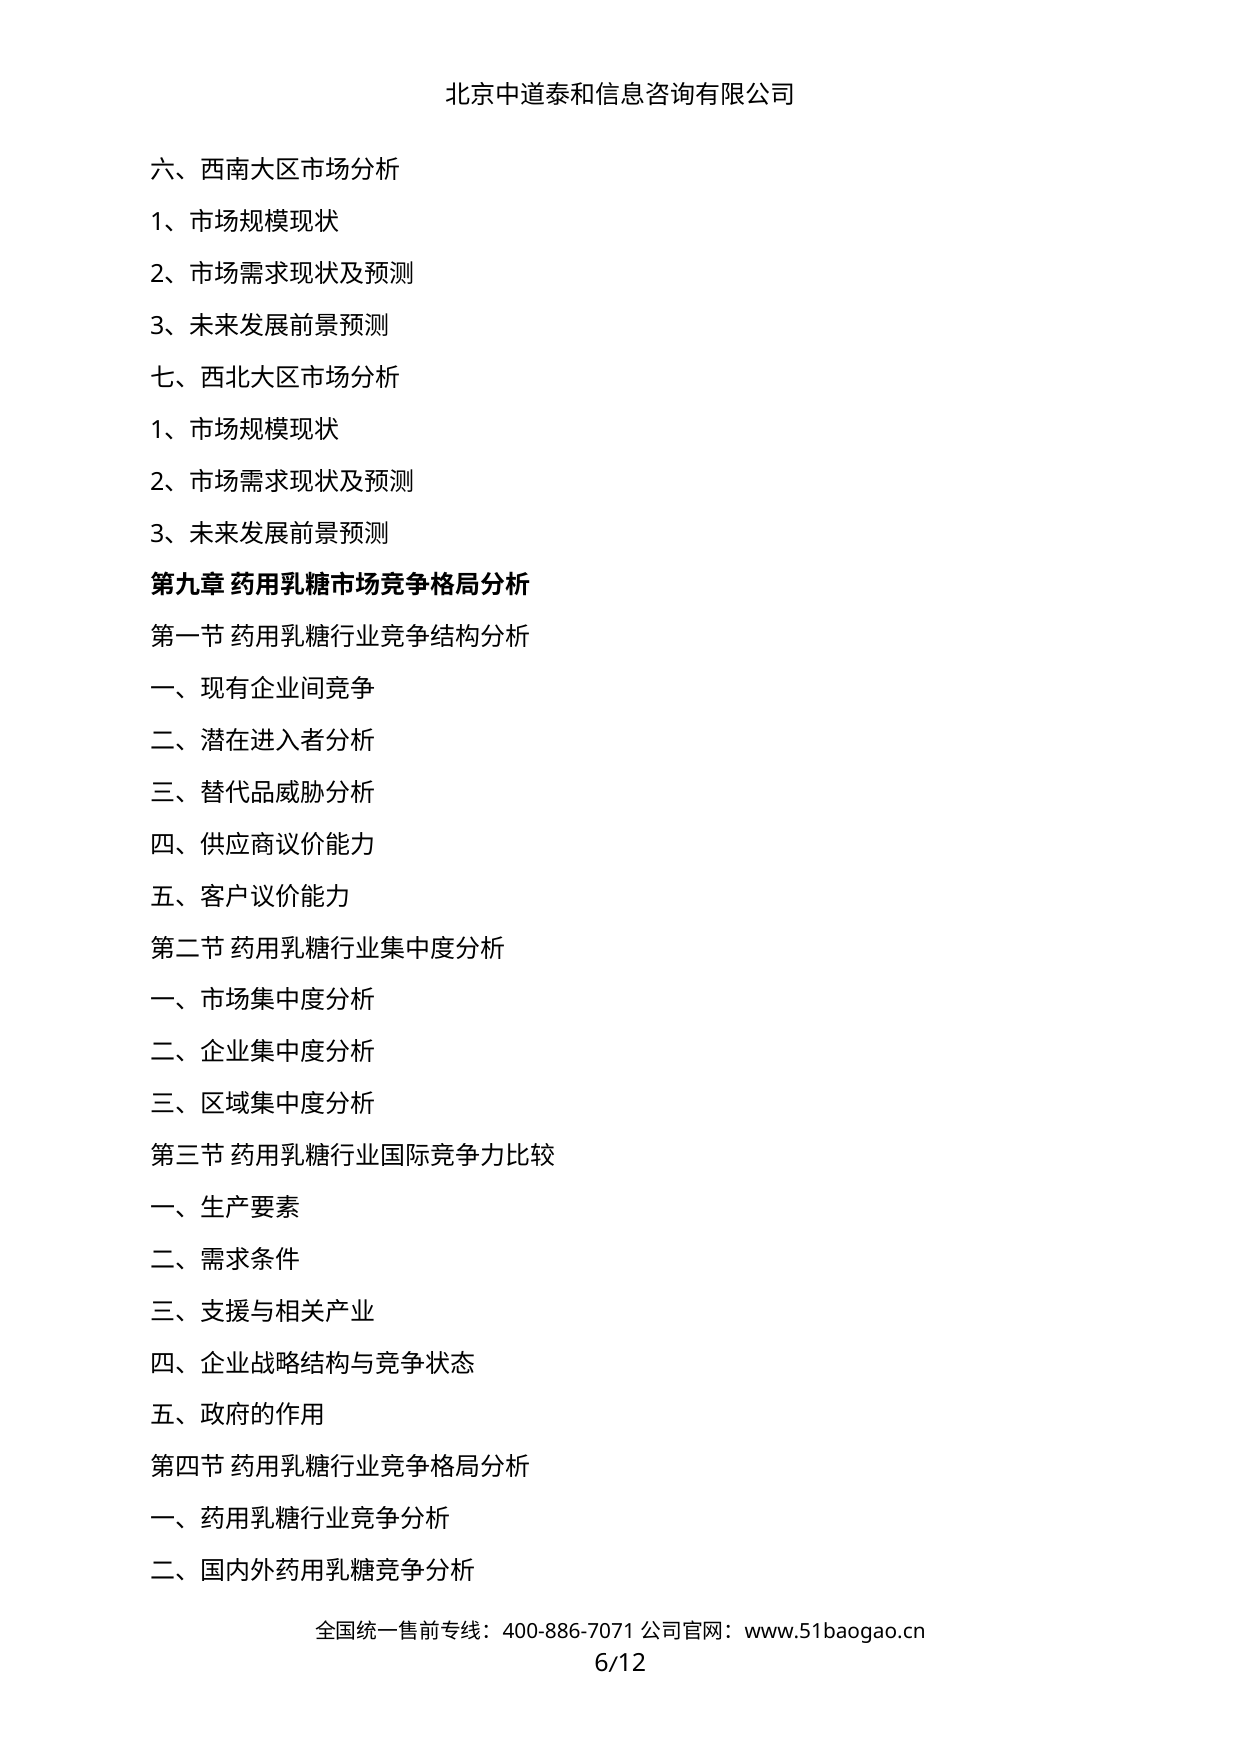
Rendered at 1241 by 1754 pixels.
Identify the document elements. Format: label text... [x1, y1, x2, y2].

text 四、企业战略结构与竞争状态 [150, 1343, 1090, 1379]
text 五、政府的作用 [150, 1395, 1090, 1431]
text 第九章 药用乳糖市场竞争格局分析 [150, 565, 1090, 601]
text 六、西南大区市场分析 [150, 150, 1090, 186]
text 3、未来发展前景预测 [150, 306, 1090, 342]
text 一、市场集中度分析 [150, 980, 1090, 1016]
text 2、市场需求现状及预测 [150, 254, 1090, 290]
text 四、供应商议价能力 [150, 824, 1090, 861]
text 三、支援与相关产业 [150, 1291, 1090, 1327]
text 二、国内外药用乳糖竞争分析 [150, 1551, 1090, 1587]
text 三、区域集中度分析 [150, 1084, 1090, 1120]
text 第一节 药用乳糖行业竞争结构分析 [150, 617, 1090, 653]
text 二、潜在进入者分析 [150, 721, 1090, 757]
text 七、西北大区市场分析 [150, 357, 1090, 394]
text 第二节 药用乳糖行业集中度分析 [150, 928, 1090, 964]
text 2、市场需求现状及预测 [150, 461, 1090, 497]
text 二、需求条件 [150, 1239, 1090, 1276]
text 3、未来发展前景预测 [150, 513, 1090, 549]
text 三、替代品威胁分析 [150, 772, 1090, 809]
text 二、企业集中度分析 [150, 1032, 1090, 1068]
text 一、药用乳糖行业竞争分析 [150, 1499, 1090, 1535]
text 第四节 药用乳糖行业竞争格局分析 [150, 1447, 1090, 1483]
text 1、市场规模现状 [150, 409, 1090, 446]
text 第三节 药用乳糖行业国际竞争力比较 [150, 1136, 1090, 1172]
text 一、生产要素 [150, 1187, 1090, 1224]
text 五、客户议价能力 [150, 876, 1090, 912]
text 1、市场规模现状 [150, 202, 1090, 238]
text 一、现有企业间竞争 [150, 669, 1090, 705]
